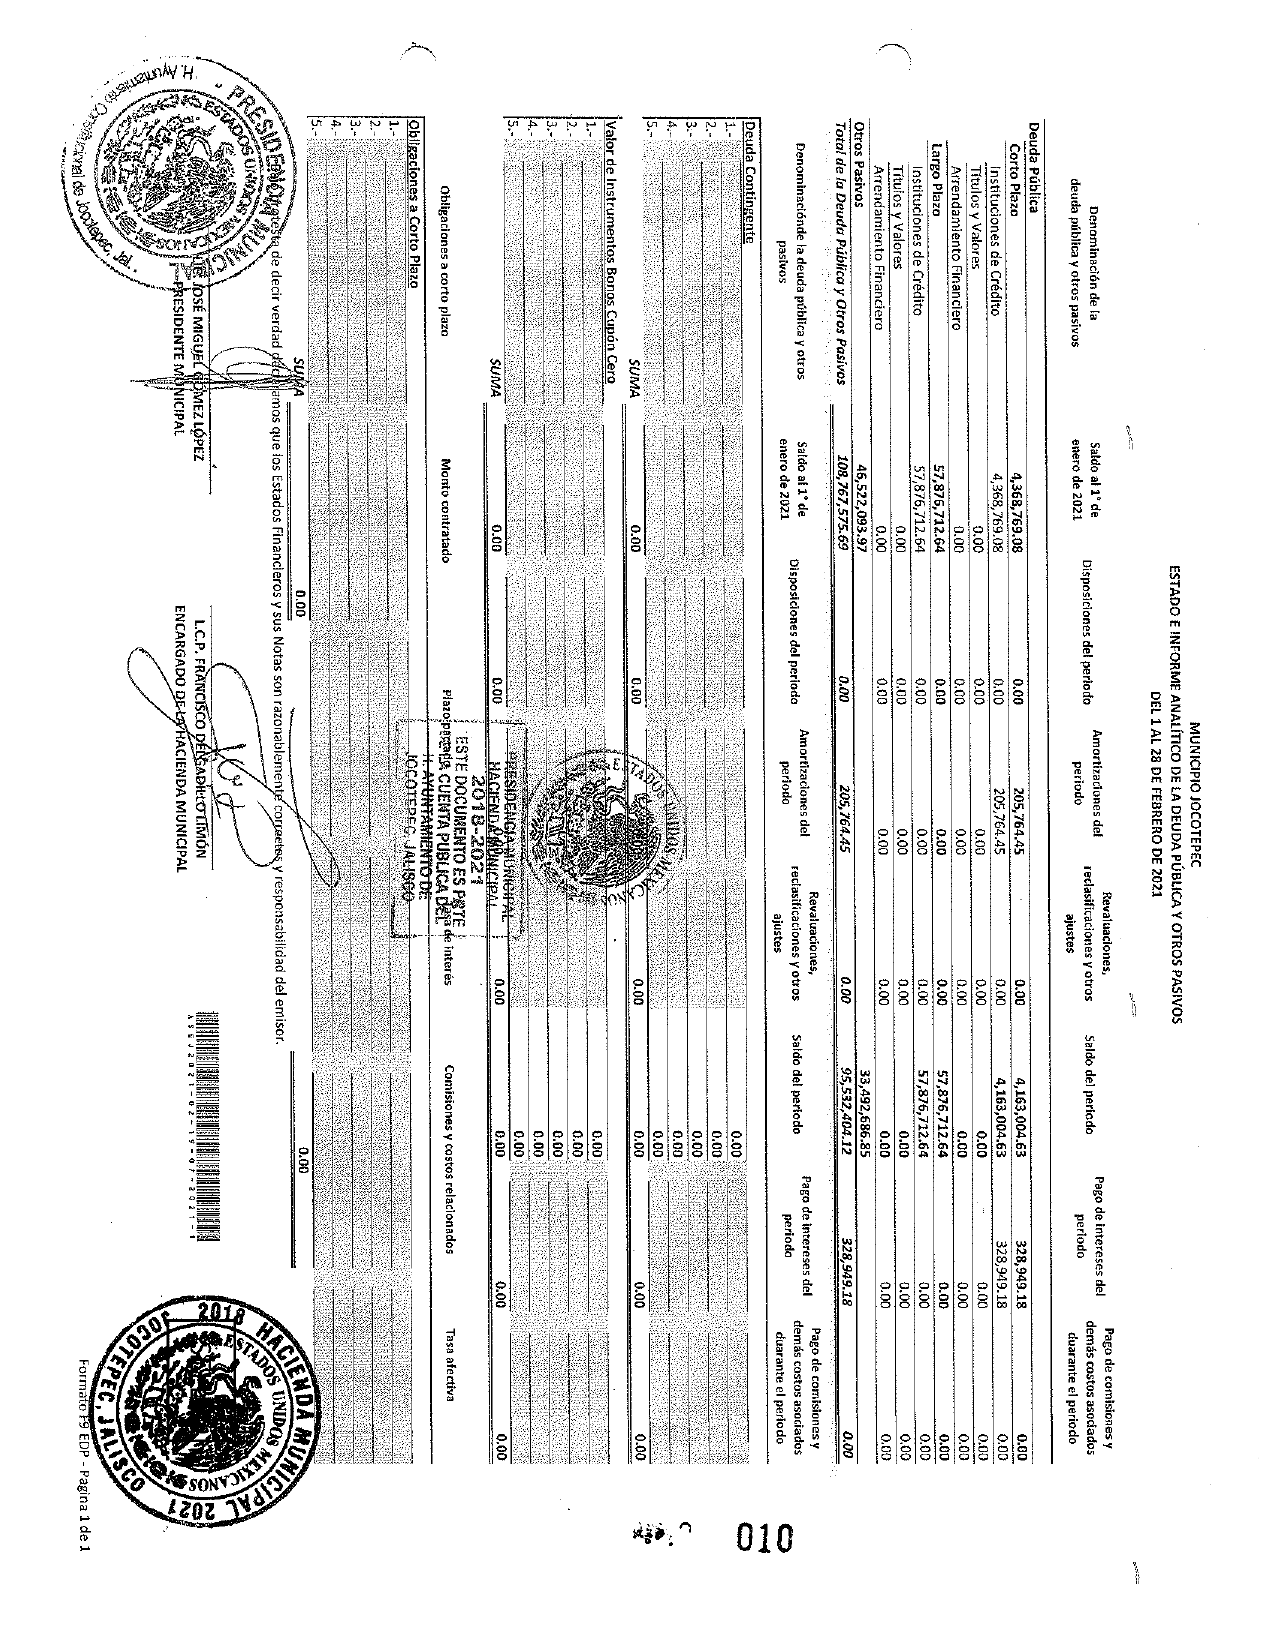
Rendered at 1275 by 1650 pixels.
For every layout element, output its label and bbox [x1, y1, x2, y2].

picture [61, 29, 1259, 1584]
